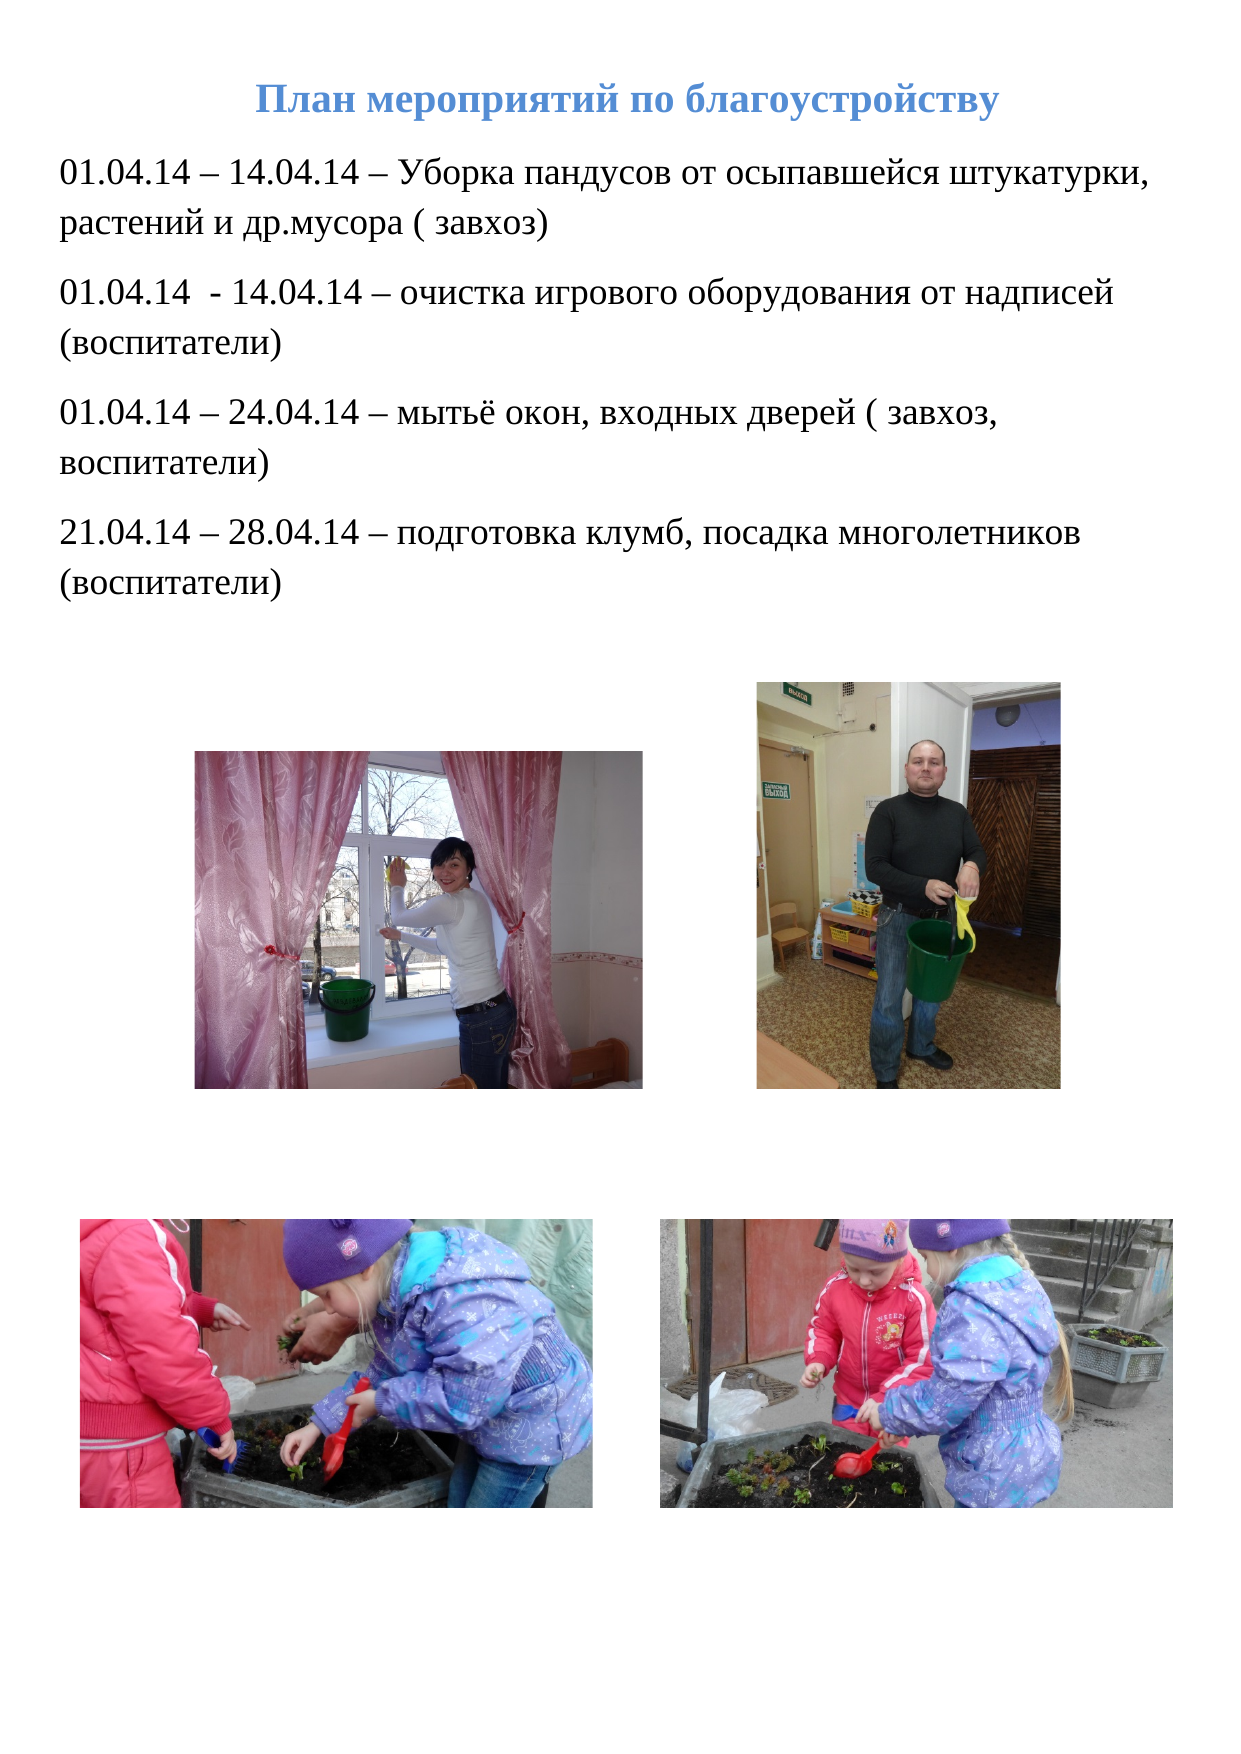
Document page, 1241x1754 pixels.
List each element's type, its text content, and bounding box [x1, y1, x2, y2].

picture [756, 682, 1061, 1089]
picture [660, 1219, 1173, 1508]
picture [79, 1219, 593, 1508]
text 01.04.14 - 14.04.14 – очистка игрового оборудования от надписей (воспитатели) [59, 270, 1196, 362]
picture [194, 751, 643, 1089]
text 01.04.14 – 24.04.14 – мытьё окон, входных дверей ( завхоз, воспитатели) [59, 390, 1196, 482]
text План мероприятий по благоустройству [59, 74, 1196, 122]
text 21.04.14 – 28.04.14 – подготовка клумб, посадка многолетников (воспитатели) [59, 510, 1196, 602]
text 01.04.14 – 14.04.14 – Уборка пандусов от осыпавшейся штукатурки, растений и др.мусора ( завхоз) [59, 150, 1196, 242]
